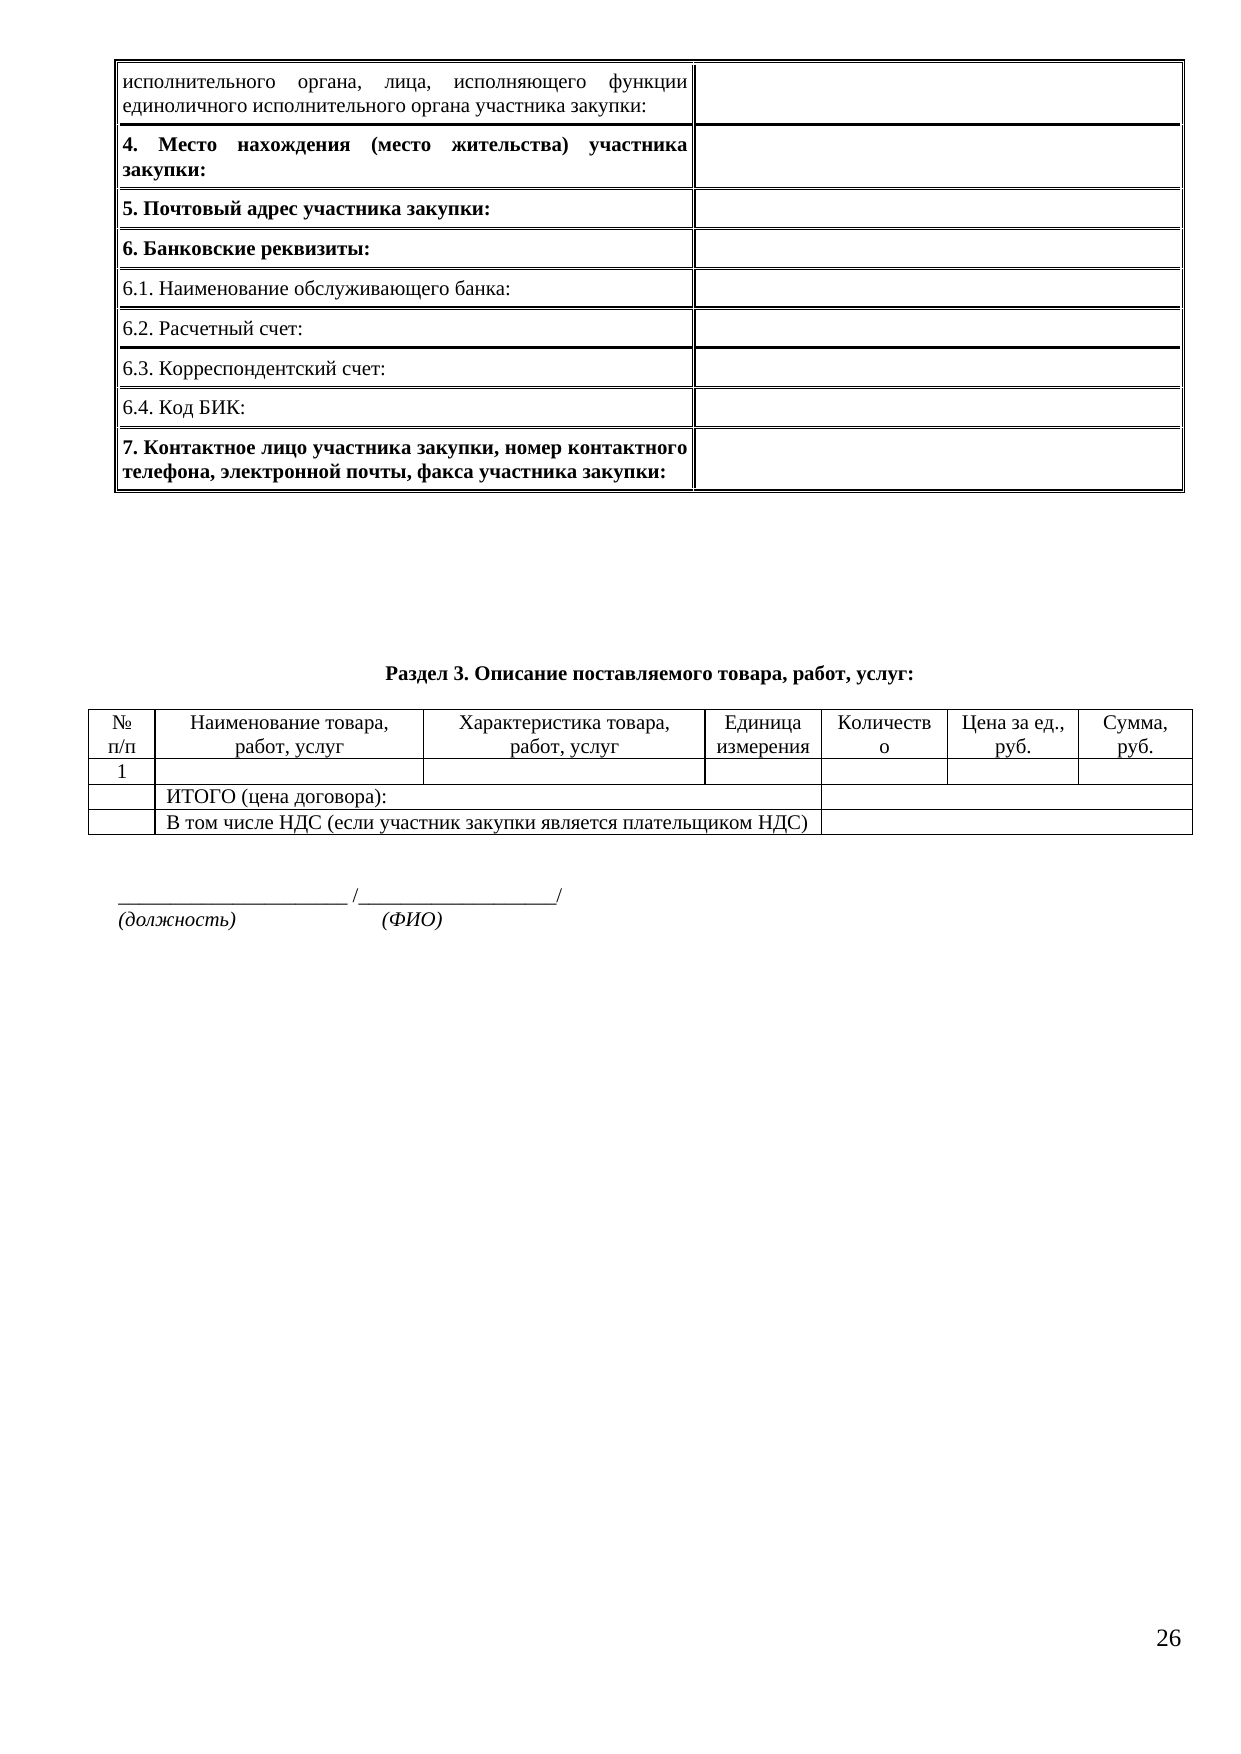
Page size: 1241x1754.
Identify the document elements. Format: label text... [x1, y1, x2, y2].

table_cell [822, 810, 1192, 834]
text (должность) (ФИО) [118, 907, 1181, 931]
table_cell [89, 810, 154, 834]
table_cell 6. Банковские реквизиты: [116, 227, 694, 266]
table_cell [694, 386, 1183, 426]
table_cell ИТОГО (цена договора): [156, 785, 821, 808]
table_cell 4. Место нахождения (место жительства) участника закупки: [116, 123, 692, 187]
text Раздел 3. Описание поставляемого товара, работ, услуг: [118, 661, 1181, 685]
table_cell [694, 63, 1182, 123]
table_cell [694, 187, 1183, 227]
table_cell [696, 123, 1183, 187]
table_cell [694, 426, 1183, 489]
table_cell [424, 759, 704, 783]
table_cell [706, 759, 821, 783]
text ______________________ /___________________/ [118, 883, 1181, 907]
table_cell 5. Почтовый адрес участника закупки: [116, 187, 694, 227]
table_cell 6.1. Наименование обслуживающего банка: [118, 266, 692, 306]
table_header Наименование товара, работ, услуг [156, 710, 423, 758]
table_header Единица измерения [706, 710, 821, 758]
table_header Характеристика товара, работ, услуг [424, 710, 704, 758]
table_cell [948, 759, 1078, 783]
table_cell 7. Контактное лицо участника закупки, номер контактного телефона, электронной почты, факса участника закупки: [116, 426, 694, 489]
table_cell [89, 785, 154, 808]
table_cell 1 [89, 759, 154, 783]
table_header Количество [822, 710, 947, 758]
table_header Сумма, руб. [1079, 710, 1192, 758]
table_cell 6.4. Код БИК: [116, 386, 694, 426]
table_cell [696, 306, 1182, 346]
table_header № п/п [89, 710, 154, 758]
table_cell [156, 759, 423, 783]
table_cell [1079, 759, 1192, 783]
table_cell 6.3. Корреспондентский счет: [118, 346, 692, 386]
table_cell В том числе НДС (если участник закупки является плательщиком НДС) [156, 810, 821, 834]
table_header Цена за ед., руб. [948, 710, 1078, 758]
table_cell [696, 266, 1182, 306]
table_cell [696, 346, 1182, 386]
table_cell [822, 759, 947, 783]
table_cell [822, 785, 1192, 808]
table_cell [118, 61, 694, 123]
table_cell 6.2. Расчетный счет: [118, 306, 692, 346]
table_cell [694, 227, 1183, 266]
